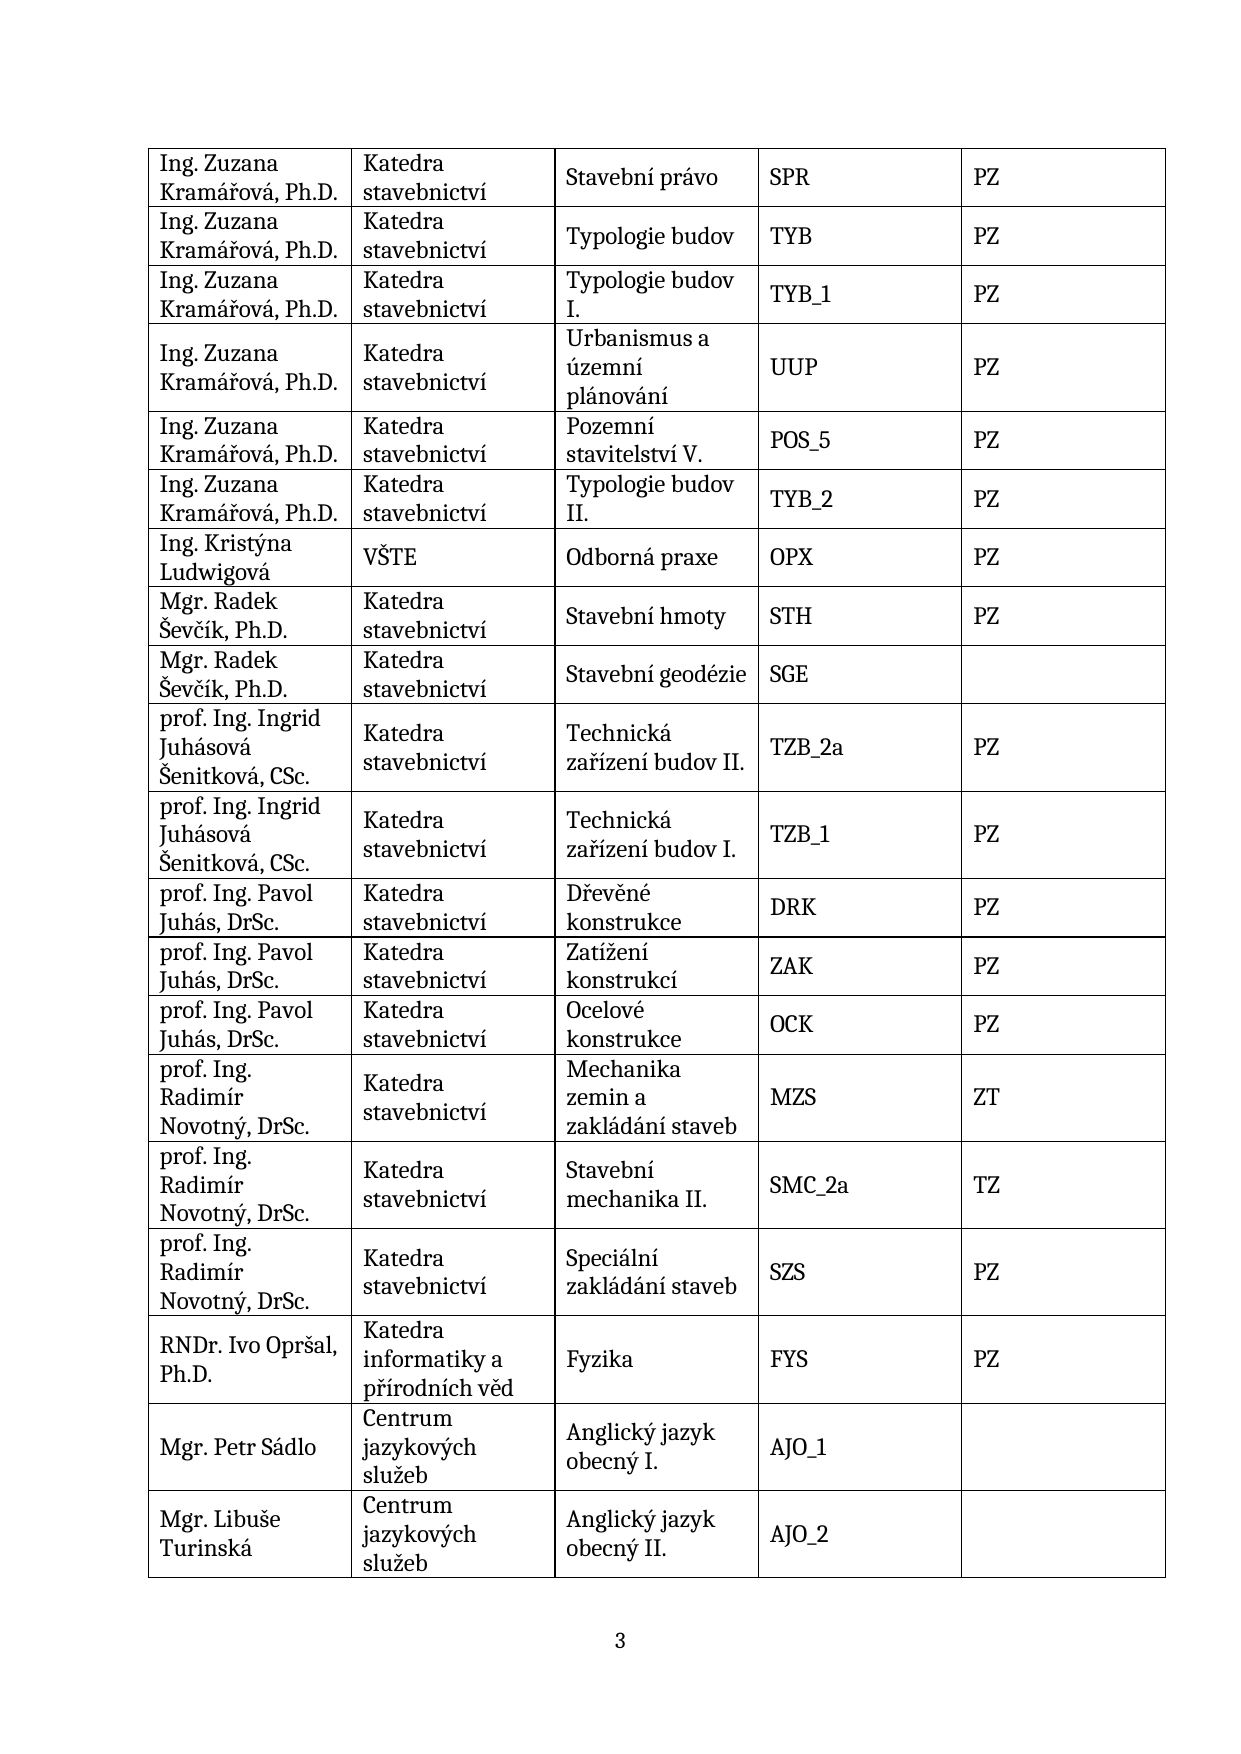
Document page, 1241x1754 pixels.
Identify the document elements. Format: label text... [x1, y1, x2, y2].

table_cell PZ [962, 704, 1165, 791]
table_cell Stavební geodézie [556, 646, 758, 703]
table_cell SZS [759, 1229, 961, 1315]
table_cell PZ [962, 266, 1165, 323]
table_cell TZB_2a [759, 704, 961, 791]
table_cell prof. Ing. Radimír Novotný, DrSc. [149, 1229, 351, 1315]
table_cell Ing. Zuzana Kramářová, Ph.D. [149, 470, 351, 528]
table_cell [149, 149, 351, 206]
table_cell [962, 1491, 1165, 1577]
table_cell Stavební právo [556, 149, 758, 206]
table_cell Pozemní stavitelství V. [556, 412, 758, 469]
table_cell Odborná praxe [556, 529, 758, 586]
table_cell Stavební hmoty [556, 587, 758, 645]
table_cell Urbanismus a územní plánování [556, 324, 758, 411]
table_cell SMC_2a [759, 1142, 961, 1228]
table_cell [962, 1404, 1165, 1490]
table_cell Ing. Zuzana Kramářová, Ph.D. [149, 207, 351, 265]
table_cell Katedra stavebnictví [352, 879, 554, 936]
table_cell Katedra stavebnictví [352, 324, 554, 411]
table_cell TYB_2 [759, 470, 961, 528]
table_cell AJO_1 [759, 1404, 961, 1490]
table_cell Katedra informatiky a přírodních věd [352, 1316, 554, 1403]
table_cell PZ [962, 149, 1165, 206]
table_cell PZ [962, 207, 1165, 265]
table_cell Katedra stavebnictví [352, 792, 554, 878]
table_cell PZ [962, 792, 1165, 878]
table_cell Mgr. Radek Ševčík, Ph.D. [149, 646, 351, 703]
table_cell Centrum jazykových služeb [352, 1404, 554, 1490]
table_cell VŠTE [352, 529, 554, 586]
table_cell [149, 1491, 351, 1577]
table_cell Ing. Zuzana Kramářová, Ph.D. [149, 324, 351, 411]
table_cell Katedra stavebnictví [352, 266, 554, 323]
table_cell Anglický jazyk obecný II. [556, 1491, 758, 1577]
table_cell PZ [962, 587, 1165, 645]
table_cell OCK [759, 996, 961, 1053]
table_cell ZAK [759, 938, 961, 995]
table_cell TZB_1 [759, 792, 961, 878]
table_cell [352, 1491, 554, 1577]
table_cell Ing. Kristýna Ludwigová [149, 529, 351, 586]
table_cell PZ [962, 996, 1165, 1053]
table_cell prof. Ing. Radimír Novotný, DrSc. [149, 1142, 351, 1228]
table_cell Mgr. Petr Sádlo [149, 1404, 351, 1490]
table_cell Katedra stavebnictví [352, 938, 554, 995]
table_cell PZ [962, 324, 1165, 411]
table_cell Mechanika zemin a zakládání staveb [556, 1055, 758, 1141]
table_cell Zatížení konstrukcí [556, 938, 758, 995]
table_cell PZ [962, 1316, 1165, 1403]
table_cell Typologie budov I. [556, 266, 758, 323]
table_cell prof. Ing. Pavol Juhás, DrSc. [149, 938, 351, 995]
table_cell PZ [962, 879, 1165, 936]
table_cell TYB_1 [759, 266, 961, 323]
table_cell prof. Ing. Ingrid Juhásová Šenitková, CSc. [149, 704, 351, 791]
table_cell STH [759, 587, 961, 645]
table_cell Dřevěné konstrukce [556, 879, 758, 936]
table_cell TZ [962, 1142, 1165, 1228]
table_cell Katedra stavebnictví [352, 587, 554, 645]
table_cell Anglický jazyk obecný I. [556, 1404, 758, 1490]
table_cell prof. Ing. Pavol Juhás, DrSc. [149, 879, 351, 936]
table_cell prof. Ing. Radimír Novotný, DrSc. [149, 1055, 351, 1141]
table_cell Typologie budov II. [556, 470, 758, 528]
table_cell ZT [962, 1055, 1165, 1141]
table_cell Katedra stavebnictví [352, 646, 554, 703]
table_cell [352, 149, 554, 206]
table_cell POS_5 [759, 412, 961, 469]
table_cell Stavební mechanika II. [556, 1142, 758, 1228]
table_cell [962, 646, 1165, 703]
table_cell Ing. Zuzana Kramářová, Ph.D. [149, 412, 351, 469]
table_cell Katedra stavebnictví [352, 470, 554, 528]
table_cell TYB [759, 207, 961, 265]
table_cell PZ [962, 412, 1165, 469]
table_cell DRK [759, 879, 961, 936]
table_cell Technická zařízení budov II. [556, 704, 758, 791]
table_cell FYS [759, 1316, 961, 1403]
table_cell prof. Ing. Pavol Juhás, DrSc. [149, 996, 351, 1053]
table_cell Katedra stavebnictví [352, 1229, 554, 1315]
table_cell PZ [962, 470, 1165, 528]
table_cell Ocelové konstrukce [556, 996, 758, 1053]
table_cell Speciální zakládání staveb [556, 1229, 758, 1315]
table_cell Katedra stavebnictví [352, 996, 554, 1053]
table_cell RNDr. Ivo Opršal, Ph.D. [149, 1316, 351, 1403]
table_cell UUP [759, 324, 961, 411]
table_cell Katedra stavebnictví [352, 412, 554, 469]
table_cell Typologie budov [556, 207, 758, 265]
table_cell PZ [962, 1229, 1165, 1315]
table_cell Mgr. Radek Ševčík, Ph.D. [149, 587, 351, 645]
table_cell prof. Ing. Ingrid Juhásová Šenitková, CSc. [149, 792, 351, 878]
table_cell Katedra stavebnictví [352, 704, 554, 791]
table_cell SPR [759, 149, 961, 206]
table_cell MZS [759, 1055, 961, 1141]
table_cell SGE [759, 646, 961, 703]
table_cell PZ [962, 529, 1165, 586]
table_cell Technická zařízení budov I. [556, 792, 758, 878]
table_cell Fyzika [556, 1316, 758, 1403]
table_cell Katedra stavebnictví [352, 1055, 554, 1141]
table_cell Katedra stavebnictví [352, 1142, 554, 1228]
table_cell AJO_2 [759, 1491, 961, 1577]
table_cell PZ [962, 938, 1165, 995]
table_cell Katedra stavebnictví [352, 207, 554, 265]
table_cell OPX [759, 529, 961, 586]
table_cell Ing. Zuzana Kramářová, Ph.D. [149, 266, 351, 323]
